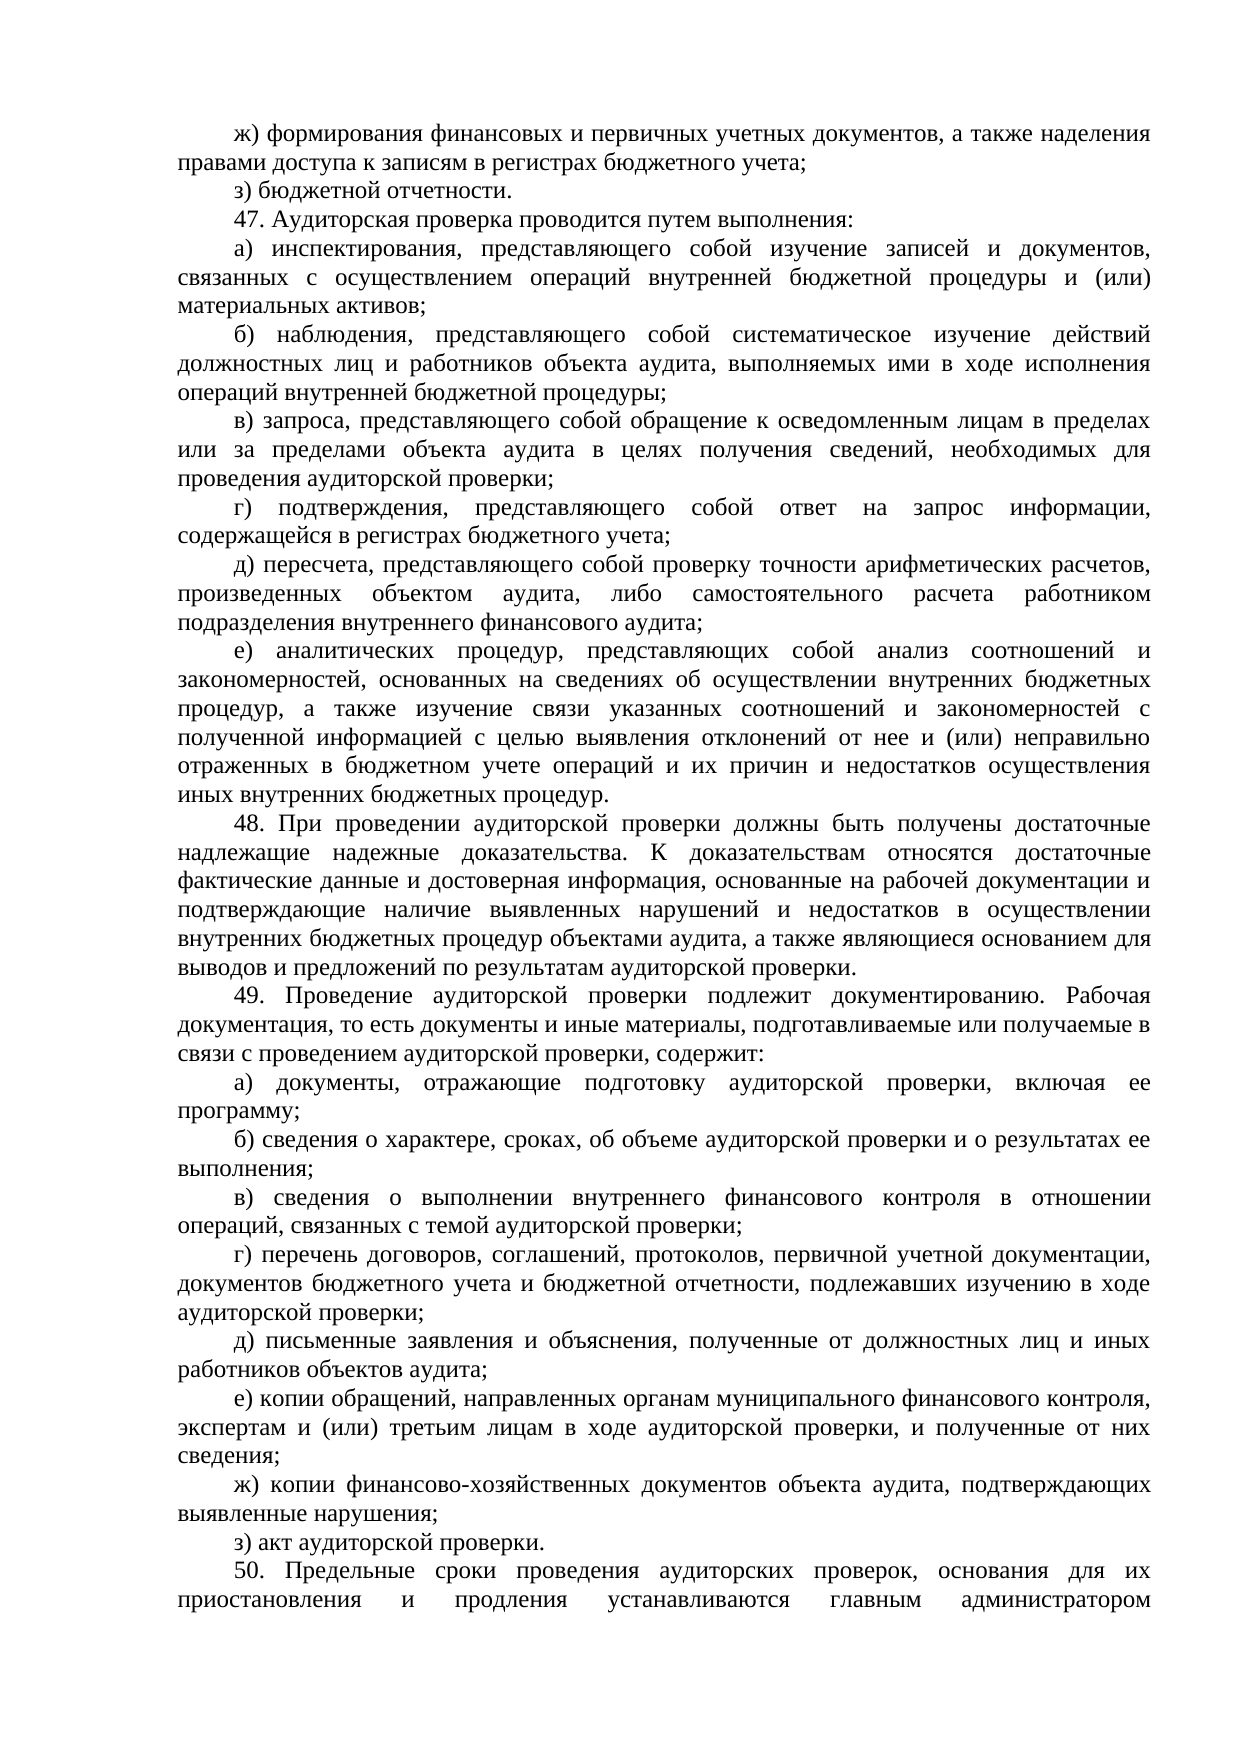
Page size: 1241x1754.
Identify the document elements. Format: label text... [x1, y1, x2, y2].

text а) документы, отражающие подготовку аудиторской проверки, включая ее программу; [177, 1067, 1152, 1124]
text д) письменные заявления и объяснения, полученные от должностных лиц и иных работников объектов аудита; [177, 1326, 1152, 1383]
text е) копии обращений, направленных органам муниципального финансового контроля, экспертам и (или) третьим лицам в ходе аудиторской проверки, и полученные от них сведения; [177, 1383, 1152, 1469]
text в) сведения о выполнении внутреннего финансового контроля в отношении операций, связанных с темой аудиторской проверки; [177, 1182, 1152, 1239]
text б) наблюдения, представляющего собой систематическое изучение действий должностных лиц и работников объекта аудита, выполняемых ими в ходе исполнения операций внутренней бюджетной процедуры; [177, 319, 1152, 406]
text 49. Проведение аудиторской проверки подлежит документированию. Рабочая документация, то есть документы и иные материалы, подготавливаемые или получаемые в связи с проведением аудиторской проверки, содержит: [177, 981, 1152, 1067]
text а) инспектирования, представляющего собой изучение записей и документов, связанных с осуществлением операций внутренней бюджетной процедуры и (или) материальных активов; [177, 233, 1152, 319]
text ж) формирования финансовых и первичных учетных документов, а также наделения правами доступа к записям в регистрах бюджетного учета; [177, 118, 1152, 176]
text г) подтверждения, представляющего собой ответ на запрос информации, содержащейся в регистрах бюджетного учета; [177, 492, 1152, 549]
text з) бюджетной отчетности. [177, 176, 1152, 204]
text 47. Аудиторская проверка проводится путем выполнения: [177, 204, 1152, 233]
text г) перечень договоров, соглашений, протоколов, первичной учетной документации, документов бюджетного учета и бюджетной отчетности, подлежавших изучению в ходе аудиторской проверки; [177, 1239, 1152, 1326]
text б) сведения о характере, сроках, об объеме аудиторской проверки и о результатах ее выполнения; [177, 1124, 1152, 1182]
text в) запроса, представляющего собой обращение к осведомленным лицам в пределах или за пределами объекта аудита в целях получения сведений, необходимых для проведения аудиторской проверки; [177, 406, 1152, 492]
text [177, 1556, 1152, 1613]
text ж) копии финансово-хозяйственных документов объекта аудита, подтверждающих выявленные нарушения; [177, 1469, 1152, 1527]
text 48. При проведении аудиторской проверки должны быть получены достаточные надлежащие надежные доказательства. К доказательствам относятся достаточные фактические данные и достоверная информация, основанные на рабочей документации и подтверждающие наличие выявленных нарушений и недостатков в осуществлении внутренних бюджетных процедур объектами аудита, а также являющиеся основанием для выводов и предложений по результатам аудиторской проверки. [177, 808, 1152, 981]
text д) пересчета, представляющего собой проверку точности арифметических расчетов, произведенных объектом аудита, либо самостоятельного расчета работником подразделения внутреннего финансового аудита; [177, 549, 1152, 636]
text е) аналитических процедур, представляющих собой анализ соотношений и закономерностей, основанных на сведениях об осуществлении внутренних бюджетных процедур, а также изучение связи указанных соотношений и закономерностей с полученной информацией с целью выявления отклонений от нее и (или) неправильно отраженных в бюджетном учете операций и их причин и недостатков осуществления иных внутренних бюджетных процедур. [177, 636, 1152, 808]
text з) акт аудиторской проверки. [177, 1527, 1152, 1556]
